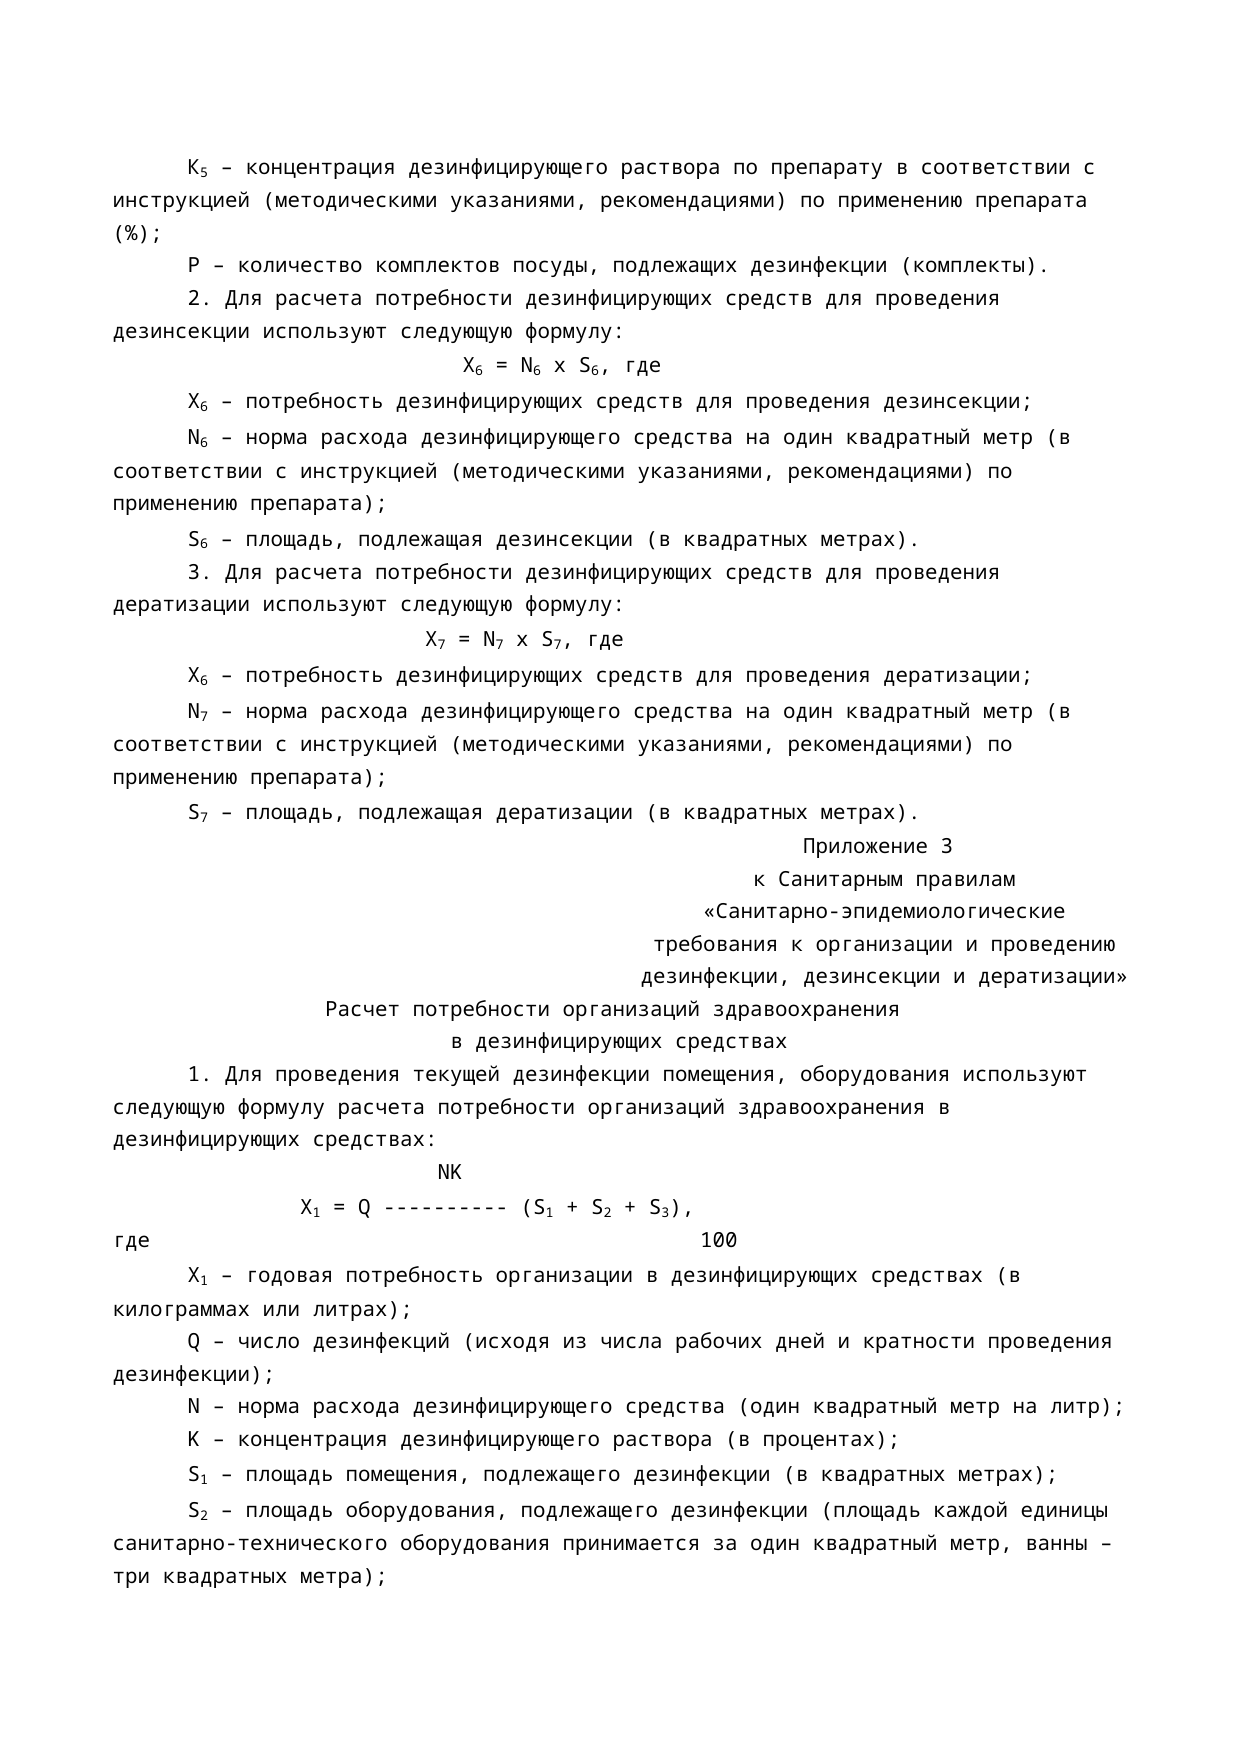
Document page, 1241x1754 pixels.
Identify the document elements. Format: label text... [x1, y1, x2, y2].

text Расчет потребности организаций здравоохранения в дезинфицирующих средствах [112, 994, 1128, 1055]
text Х6 – потребность дезинфицирующих средств для проведения дератизации; N7 – норма расхода дезинфицирующего средства на один квадратный метр (в соответствии с инструкцией (методическими указаниями, рекомендациями) по применению препарата); S7 – площадь, подлежащая дератизации (в квадратных метрах). [112, 658, 1128, 826]
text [112, 150, 1128, 344]
text NK X1 = Q ---------- (S1 + S2 + S3), где 100 [112, 1157, 1128, 1254]
text Х7 = N7 х S7, где [112, 622, 1128, 653]
text Приложение 3 к Санитарным правилам «Санитарно-эпидемиологические требования к организации и проведению дезинфекции, дезинсекции и дератизации» [112, 831, 1128, 990]
text Х6 – потребность дезинфицирующих средств для проведения дезинсекции; N6 – норма расхода дезинфицирующего средства на один квадратный метр (в соответствии с инструкцией (методическими указаниями, рекомендациями) по применению препарата); S6 – площадь, подлежащая дезинсекции (в квадратных метрах). 3. Для расчета потребности дезинфицирующих средств для проведения дератизации используют следующую формулу: [112, 384, 1128, 618]
text 1. Для проведения текущей дезинфекции помещения, оборудования используют следующую формулу расчета потребности организаций здравоохранения в дезинфицирующих средствах: [112, 1059, 1128, 1153]
text Х6 = N6 х S6, где [112, 348, 1128, 380]
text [112, 1258, 1128, 1589]
